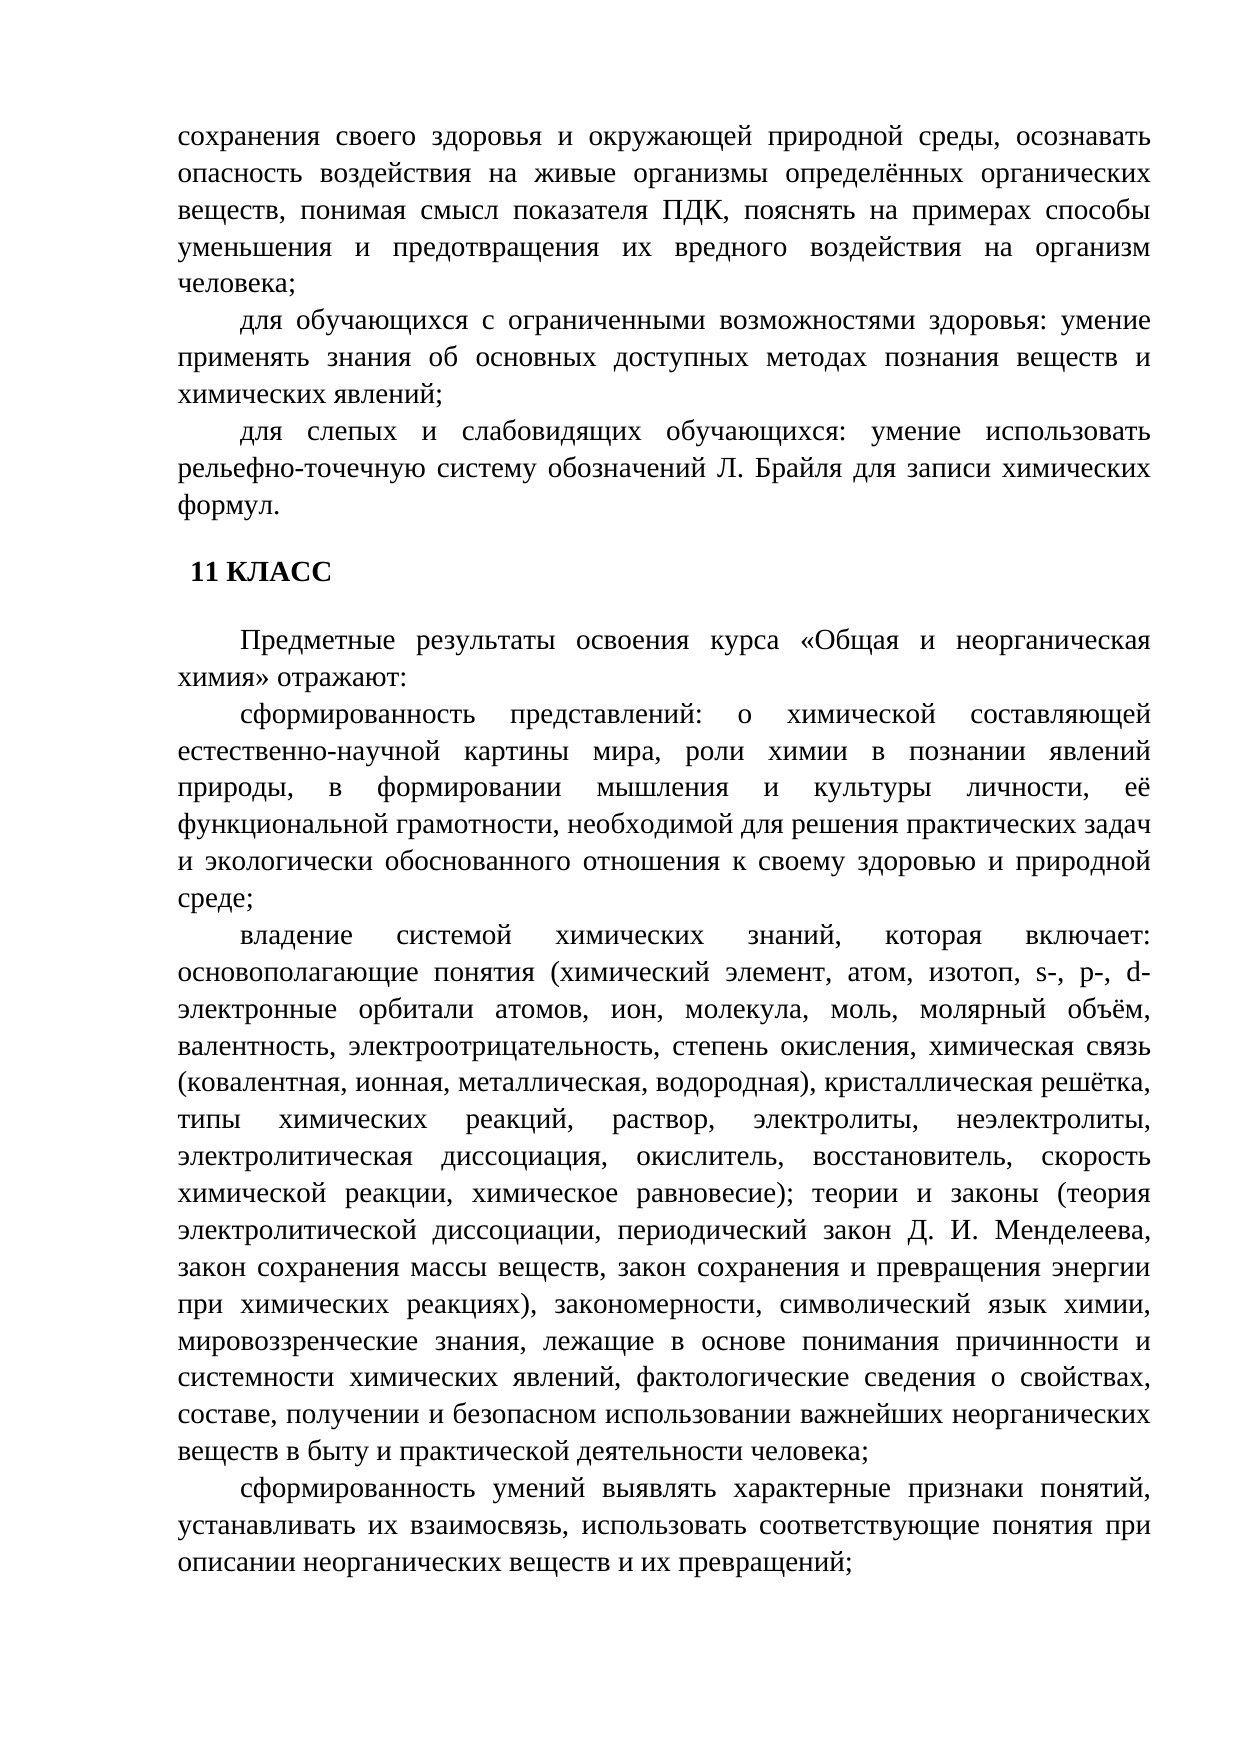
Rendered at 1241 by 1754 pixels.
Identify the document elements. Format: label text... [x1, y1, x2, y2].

text для обучающихся с ограниченными возможностями здоровья: умение применять знания об основных доступных методах познания веществ и химических явлений; [177, 302, 1152, 410]
text для слепых и слабовидящих обучающихся: умение использовать рельефно-точечную систему обозначений Л. Брайля для записи химических формул. [177, 413, 1152, 520]
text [177, 118, 1152, 299]
text Предметные результаты освоения курса «Общая и неорганическая химия» отражают: [177, 622, 1152, 692]
text владение системой химических знаний, которая включает: основополагающие понятия (химический элемент, атом, изотоп, s-, p-, d- электронные орбитали атомов, ион, молекула, моль, молярный объём, валентность, электроотрицательность, степень окисления, химическая связь (ковалентная, ионная, металлическая, водородная), кристаллическая решётка, типы химических реакций, раствор, электролиты, неэлектролиты, электролитическая диссоциация, окислитель, восстановитель, скорость химической реакции, химическое равновесие); теории и законы (теория электролитической диссоциации, периодический закон Д. И. Менделеева, закон сохранения массы веществ, закон сохранения и превращения энергии при химических реакциях), закономерности, символический язык химии, мировоззренческие знания, лежащие в основе понимания причинности и системности химических явлений, фактологические сведения о свойствах, составе, получении и безопасном использовании важнейших неорганических веществ в быту и практической деятельности человека; [177, 917, 1152, 1467]
text сформированность умений выявлять характерные признаки понятий, устанавливать их взаимосвязь, использовать соответствующие понятия при описании неорганических веществ и их превращений; [177, 1470, 1152, 1577]
text сформированность представлений: о химической составляющей естественно-научной картины мира, роли химии в познании явлений природы, в формировании мышления и культуры личности, её функциональной грамотности, необходимой для решения практических задач и экологически обоснованного отношения к своему здоровью и природной среде; [177, 696, 1152, 914]
text 11 КЛАСС [190, 554, 1152, 588]
